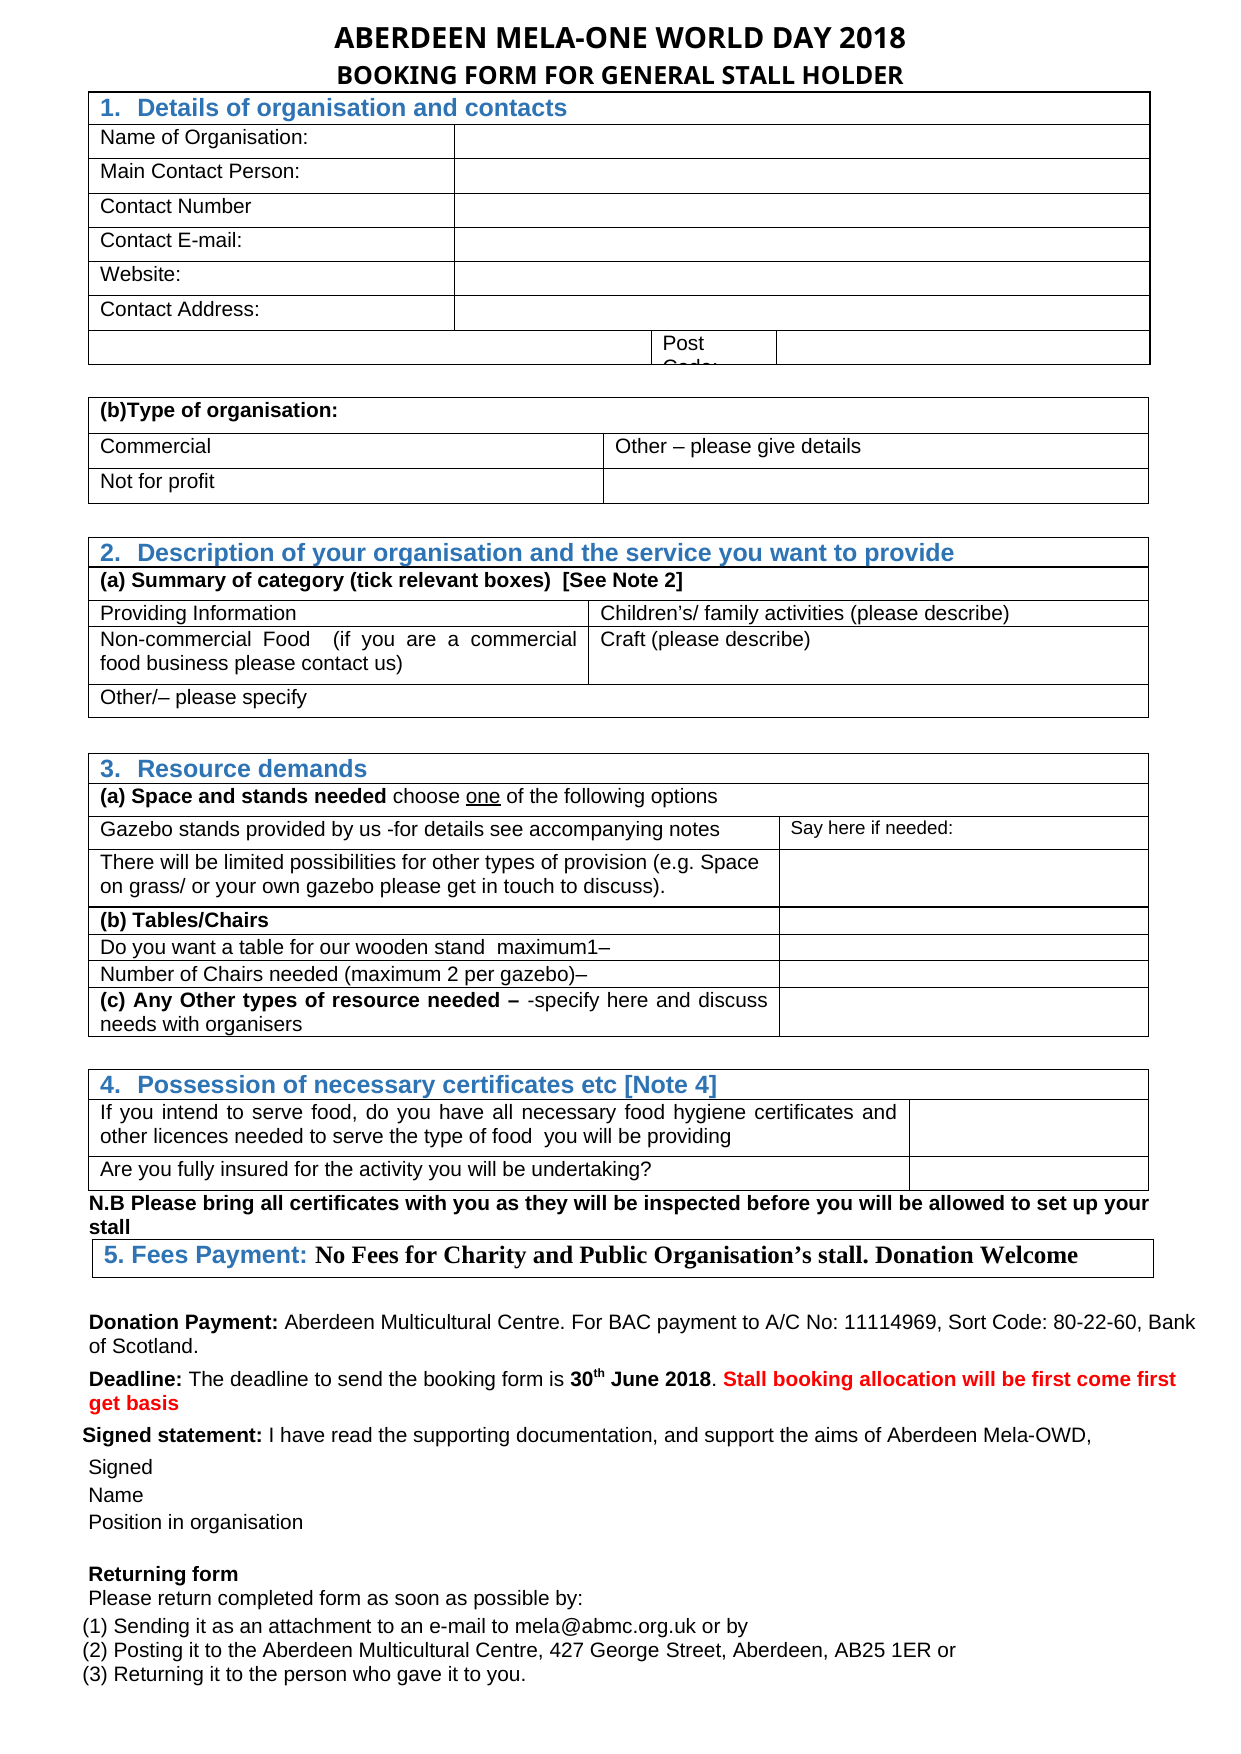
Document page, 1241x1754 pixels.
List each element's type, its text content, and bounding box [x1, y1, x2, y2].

table_cell [780, 961, 1148, 987]
table_cell Craft (please describe) [589, 627, 1148, 683]
table_cell Main Contact Person: [89, 159, 454, 193]
table_cell [455, 296, 1149, 330]
table_cell [780, 935, 1148, 960]
text Position in organisation [59, 1510, 1197, 1534]
table_cell (a) Space and stands needed choose one of the following options [89, 784, 1148, 816]
table_cell [455, 159, 1149, 193]
table_cell Other – please give details [604, 434, 1148, 468]
table_cell Number of Chairs needed (maximum 2 per gazebo)– [89, 961, 779, 987]
table_header 5. Fees Payment: No Fees for Charity and Public Organisation’s stall. Donation Welcome [93, 1240, 1153, 1277]
table_cell [455, 228, 1149, 261]
text Donation Payment: Aberdeen Multicultural Centre. For BAC payment to A/C No: 11114969, Sort Code: 80-22-60, Bank of Scotland. [89, 1310, 1197, 1358]
table_cell Children’s/ family activities (please describe) [589, 601, 1148, 626]
text (2) Posting it to the Aberdeen Multicultural Centre, 427 George Street, Aberdeen, AB25 1ER or [59, 1638, 1197, 1662]
table_cell [455, 262, 1149, 295]
table_cell Not for profit [89, 469, 603, 503]
table_cell Say here if needed: [780, 817, 1148, 849]
table_header Possession of necessary certificates etc [Note 4] [89, 1070, 1148, 1099]
table_cell [455, 125, 1149, 158]
table_cell Contact Number [89, 194, 454, 227]
text Signed [59, 1455, 1197, 1479]
table_header (b)Type of organisation: [89, 398, 1148, 433]
table_header Description of your organisation and the service you want to provide [89, 538, 1148, 566]
text (1) Sending it as an attachment to an e-mail to mela@abmc.org.uk or by [59, 1614, 1197, 1638]
table_cell [910, 1157, 1148, 1189]
text Signed statement: I have read the supporting documentation, and support the aims of Aberdeen Mela-OWD, [59, 1423, 1197, 1447]
text Deadline: The deadline to send the booking form is 30th June 2018. Stall booking allocation will be first come first get basis [89, 1366, 1197, 1414]
text N.B Please bring all certificates with you as they will be inspected before you will be allowed to set up your stall [89, 1191, 1152, 1238]
table_cell [780, 908, 1148, 934]
table_cell [455, 194, 1149, 227]
table_cell Do you want a table for our wooden stand maximum1– [89, 935, 779, 960]
table_cell (b) Tables/Chairs [89, 908, 779, 934]
table_cell Providing Information [89, 601, 588, 626]
text Returning form [59, 1561, 1197, 1585]
table_cell Website: [89, 262, 454, 295]
table_cell Are you fully insured for the activity you will be undertaking? [89, 1157, 909, 1189]
table_cell [910, 1100, 1148, 1156]
text (3) Returning it to the person who gave it to you. [59, 1662, 1197, 1686]
text Please return completed form as soon as possible by: [59, 1585, 1197, 1609]
table_cell If you intend to serve food, do you have all necessary food hygiene certificates and other licences needed to serve the type of food you will be providing [89, 1100, 909, 1156]
table_cell [89, 331, 651, 364]
table_cell (a) Summary of category (tick relevant boxes) [See Note 2] [89, 568, 1148, 600]
table_cell [780, 850, 1148, 906]
text Name [59, 1482, 1197, 1506]
table_cell Post Code: [652, 331, 776, 364]
table_cell Name of Organisation: [89, 125, 454, 158]
table_cell There will be limited possibilities for other types of provision (e.g. Space on grass/ or your own gazebo please get in touch to discuss). [89, 850, 779, 906]
table_cell Contact Address: [89, 296, 454, 330]
table_cell Contact E-mail: [89, 228, 454, 261]
table_cell Gazebo stands provided by us -for details see accompanying notes [89, 817, 779, 849]
text ABERDEEN MELA-ONE WORLD DAY 2018 [89, 18, 1152, 57]
table_cell Commercial [89, 434, 603, 468]
text BOOKING FORM FOR GENERAL STALL HOLDER [89, 57, 1152, 91]
table_cell [777, 331, 1149, 364]
table_cell [604, 469, 1148, 503]
table_header Details of organisation and contacts [89, 93, 1149, 124]
table_cell (c) Any Other types of resource needed – -specify here and discuss needs with organisers [89, 988, 779, 1036]
table_cell Non-commercial Food (if you are a commercial food business please contact us) [89, 627, 588, 683]
table_cell [780, 988, 1148, 1036]
table_header Resource demands [89, 754, 1148, 782]
table_cell Other/– please specify [89, 685, 1148, 717]
